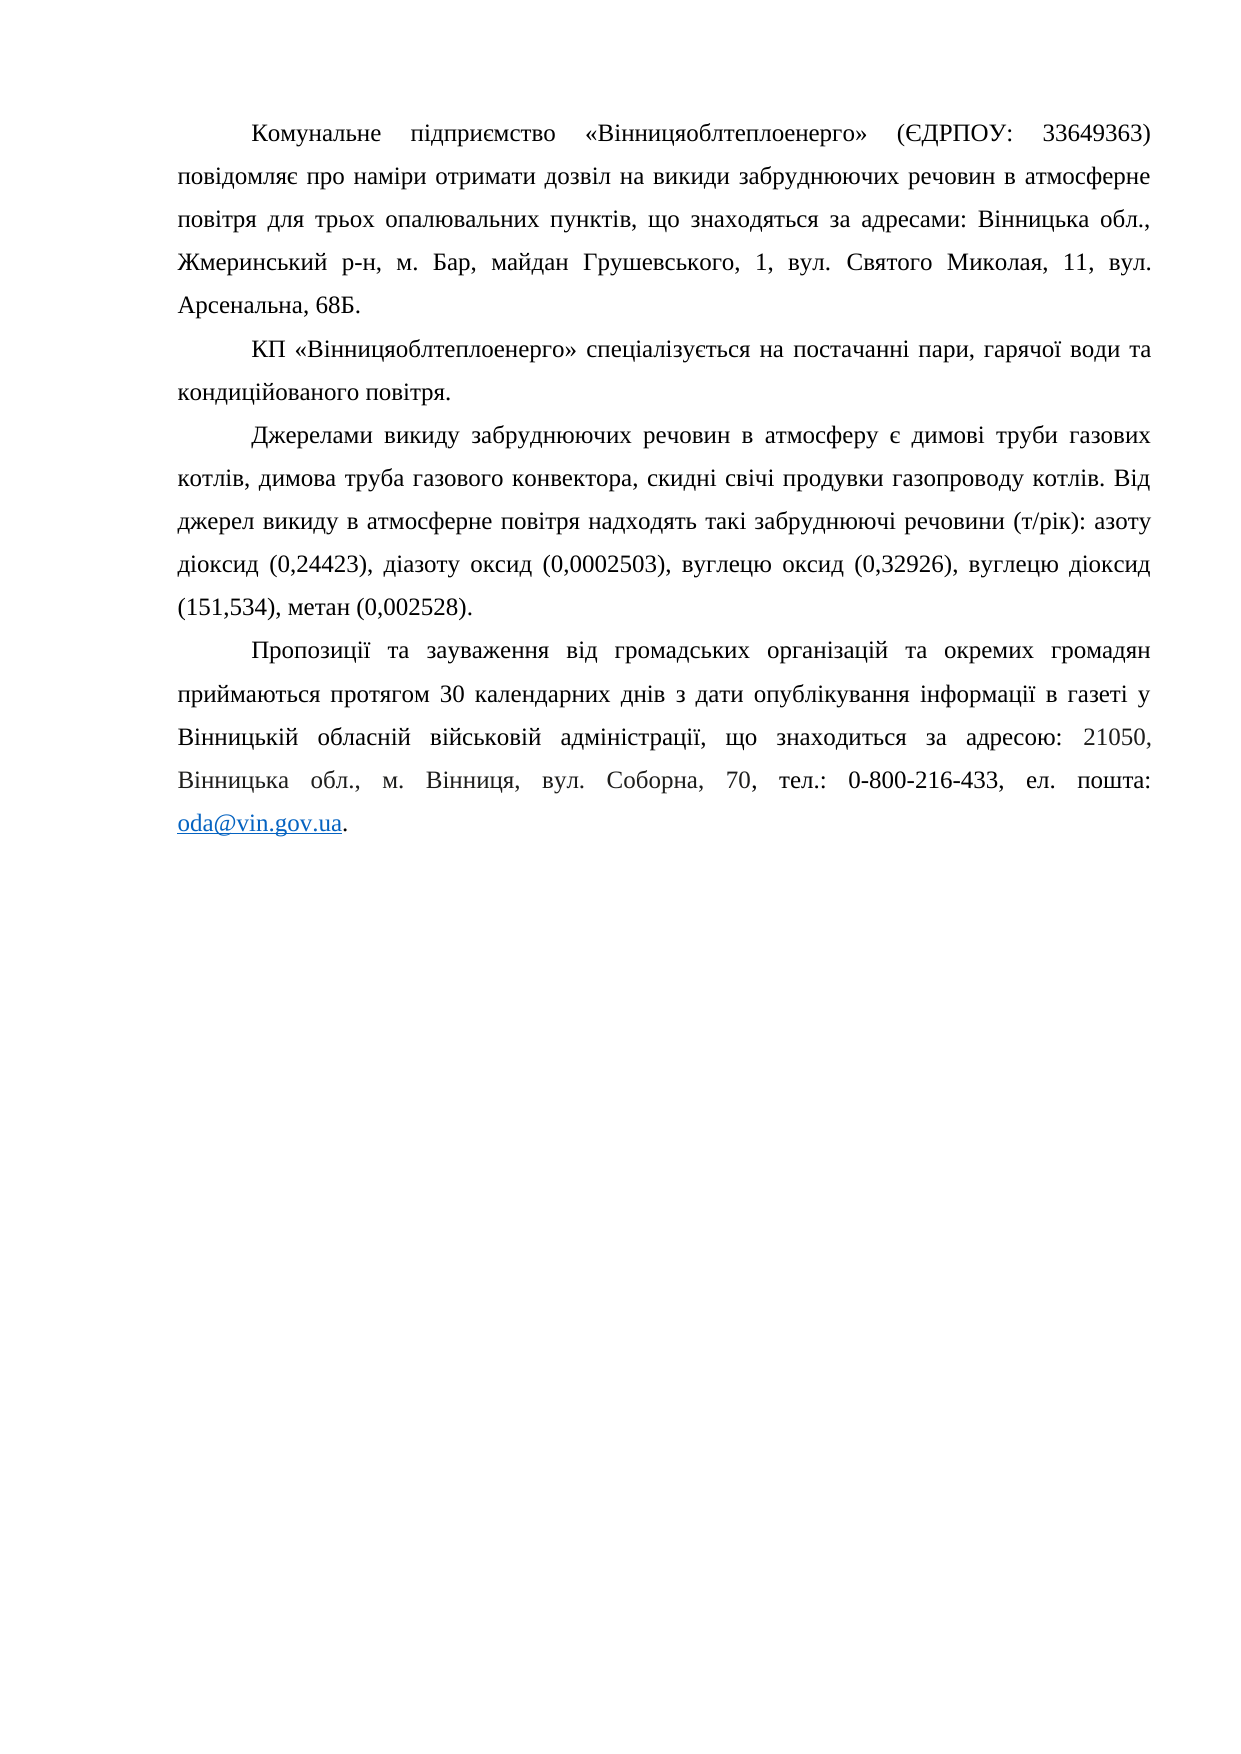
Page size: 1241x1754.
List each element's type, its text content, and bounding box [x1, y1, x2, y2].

text Пропозиції та зауваження від громадських організацій та окремих громадян приймаються протягом 30 календарних днів з дати опублікування інформації в газеті у Вінницькій обласній військовій адміністрації, що знаходиться за адресою: 21050, Вінницька обл., м. Вінниця, вул. Соборна, 70, тел.: 0-800-216-433, ел. пошта: oda@vin.gov.ua. [177, 636, 1152, 837]
text Джерелами викиду забруднюючих речовин в атмосферу є димові труби газових котлів, димова труба газового конвектора, скидні свічі продувки газопроводу котлів. Від джерел викиду в атмосферне повітря надходять такі забруднюючі речовини (т/рік): азоту діоксид (0,24423), діазоту оксид (0,0002503), вуглецю оксид (0,32926), вуглецю діоксид (151,534), метан (0,002528). [177, 420, 1152, 621]
text КП «Вінницяоблтеплоенерго» спеціалізується на постачанні пари, гарячої води та кондиційованого повітря. [177, 334, 1152, 406]
text Комунальне підприємство «Вінницяоблтеплоенерго» (ЄДРПОУ: 33649363) повідомляє про наміри отримати дозвіл на викиди забруднюючих речовин в атмосферне повітря для трьох опалювальних пунктів, що знаходяться за адресами: Вінницька обл., Жмеринський р-н, м. Бар, майдан Грушевського, 1, вул. Святого Миколая, 11, вул. Арсенальна, 68Б. [177, 118, 1152, 319]
